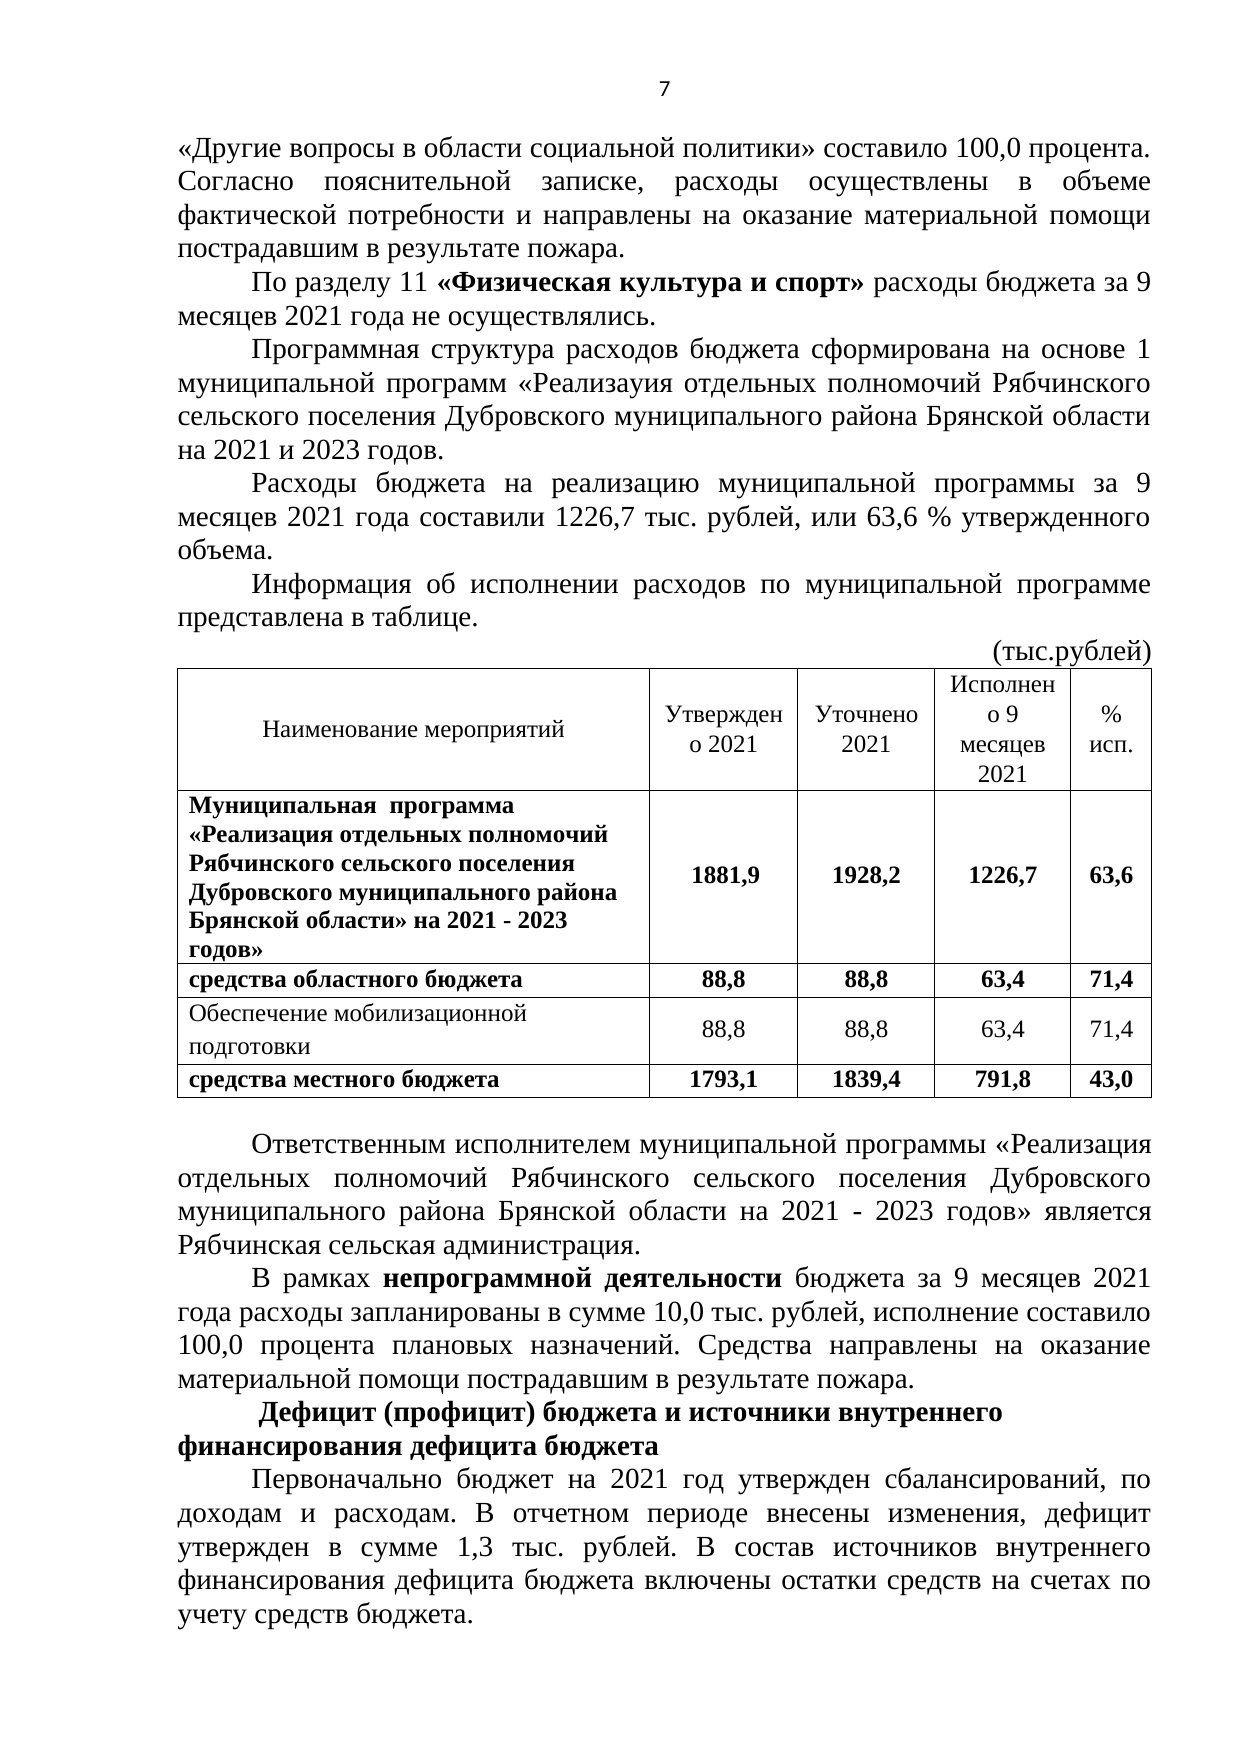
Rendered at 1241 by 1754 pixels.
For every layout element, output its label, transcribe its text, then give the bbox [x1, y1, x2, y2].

table_cell 63,4 [935, 998, 1070, 1063]
text Расходы бюджета на реализацию муниципальной программы за 9 месяцев 2021 года составили 1226,7 тыс. рублей, или 63,6 % утвержденного объема. [177, 465, 1152, 566]
table_cell 63,4 [935, 964, 1070, 997]
table_header Утверждено 2021 [650, 669, 797, 789]
table_cell 88,8 [798, 964, 934, 997]
table_cell Обеспечение мобилизационной подготовки [178, 998, 649, 1063]
table_cell 791,8 [935, 1065, 1070, 1097]
table_cell средства областного бюджета [178, 964, 649, 997]
table_header Наименование мероприятий [178, 669, 649, 789]
table_cell 1881,9 [650, 791, 797, 963]
table_cell 88,8 [798, 998, 934, 1063]
text Информация об исполнении расходов по муниципальной программе представлена в таблице. [177, 566, 1152, 633]
table_header Исполнено 9 месяцев 2021 [935, 669, 1070, 789]
text По разделу 11 «Физическая культура и спорт» расходы бюджета за 9 месяцев 2021 года не осуществлялись. [177, 264, 1152, 331]
text Первоначально бюджет на 2021 год утвержден сбалансирований, по доходам и расходам. В отчетном периоде внесены изменения, дефицит утвержден в сумме 1,3 тыс. рублей. В состав источников внутреннего финансирования дефицита бюджета включены остатки средств на счетах по учету средств бюджета. [177, 1462, 1152, 1629]
text Дефицит (профицит) бюджета и источники внутреннего [177, 1394, 1152, 1428]
table_header Уточнено 2021 [798, 669, 934, 789]
table_cell Муниципальная программа «Реализация отдельных полномочий Рябчинского сельского поселения Дубровского муниципального района Брянской области» на 2021 - 2023 годов» [178, 791, 649, 963]
table_cell 71,4 [1071, 998, 1151, 1063]
text Программная структура расходов бюджета сформирована на основе 1 муниципальной программ «Реализауия отдельных полномочий Рябчинского сельского поселения Дубровского муниципального района Брянской области на 2021 и 2023 годов. [177, 331, 1152, 465]
table_cell 1839,4 [798, 1065, 934, 1097]
text (тыс.рублей) [177, 633, 1152, 667]
table_cell 88,8 [650, 998, 797, 1063]
text финансирования дефицита бюджета [177, 1428, 1152, 1462]
table_cell 1793,1 [650, 1065, 797, 1097]
table_cell 1226,7 [935, 791, 1070, 963]
table_header % исп. [1071, 669, 1151, 789]
text Ответственным исполнителем муниципальной программы «Реализация отдельных полномочий Рябчинского сельского поселения Дубровского муниципального района Брянской области на 2021 - 2023 годов» является Рябчинская сельская администрация. [177, 1126, 1152, 1260]
text В рамках непрограммной деятельности бюджета за 9 месяцев 2021 года расходы запланированы в сумме 10,0 тыс. рублей, исполнение составило 100,0 процента плановых назначений. Средства направлены на оказание материальной помощи пострадавшим в результате пожара. [177, 1260, 1152, 1394]
table_cell 63,6 [1071, 791, 1151, 963]
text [177, 130, 1152, 264]
table_cell 43,0 [1071, 1065, 1151, 1097]
table_cell средства местного бюджета [178, 1065, 649, 1097]
table_cell 88,8 [650, 964, 797, 997]
table_cell 1928,2 [798, 791, 934, 963]
table_cell 71,4 [1071, 964, 1151, 997]
